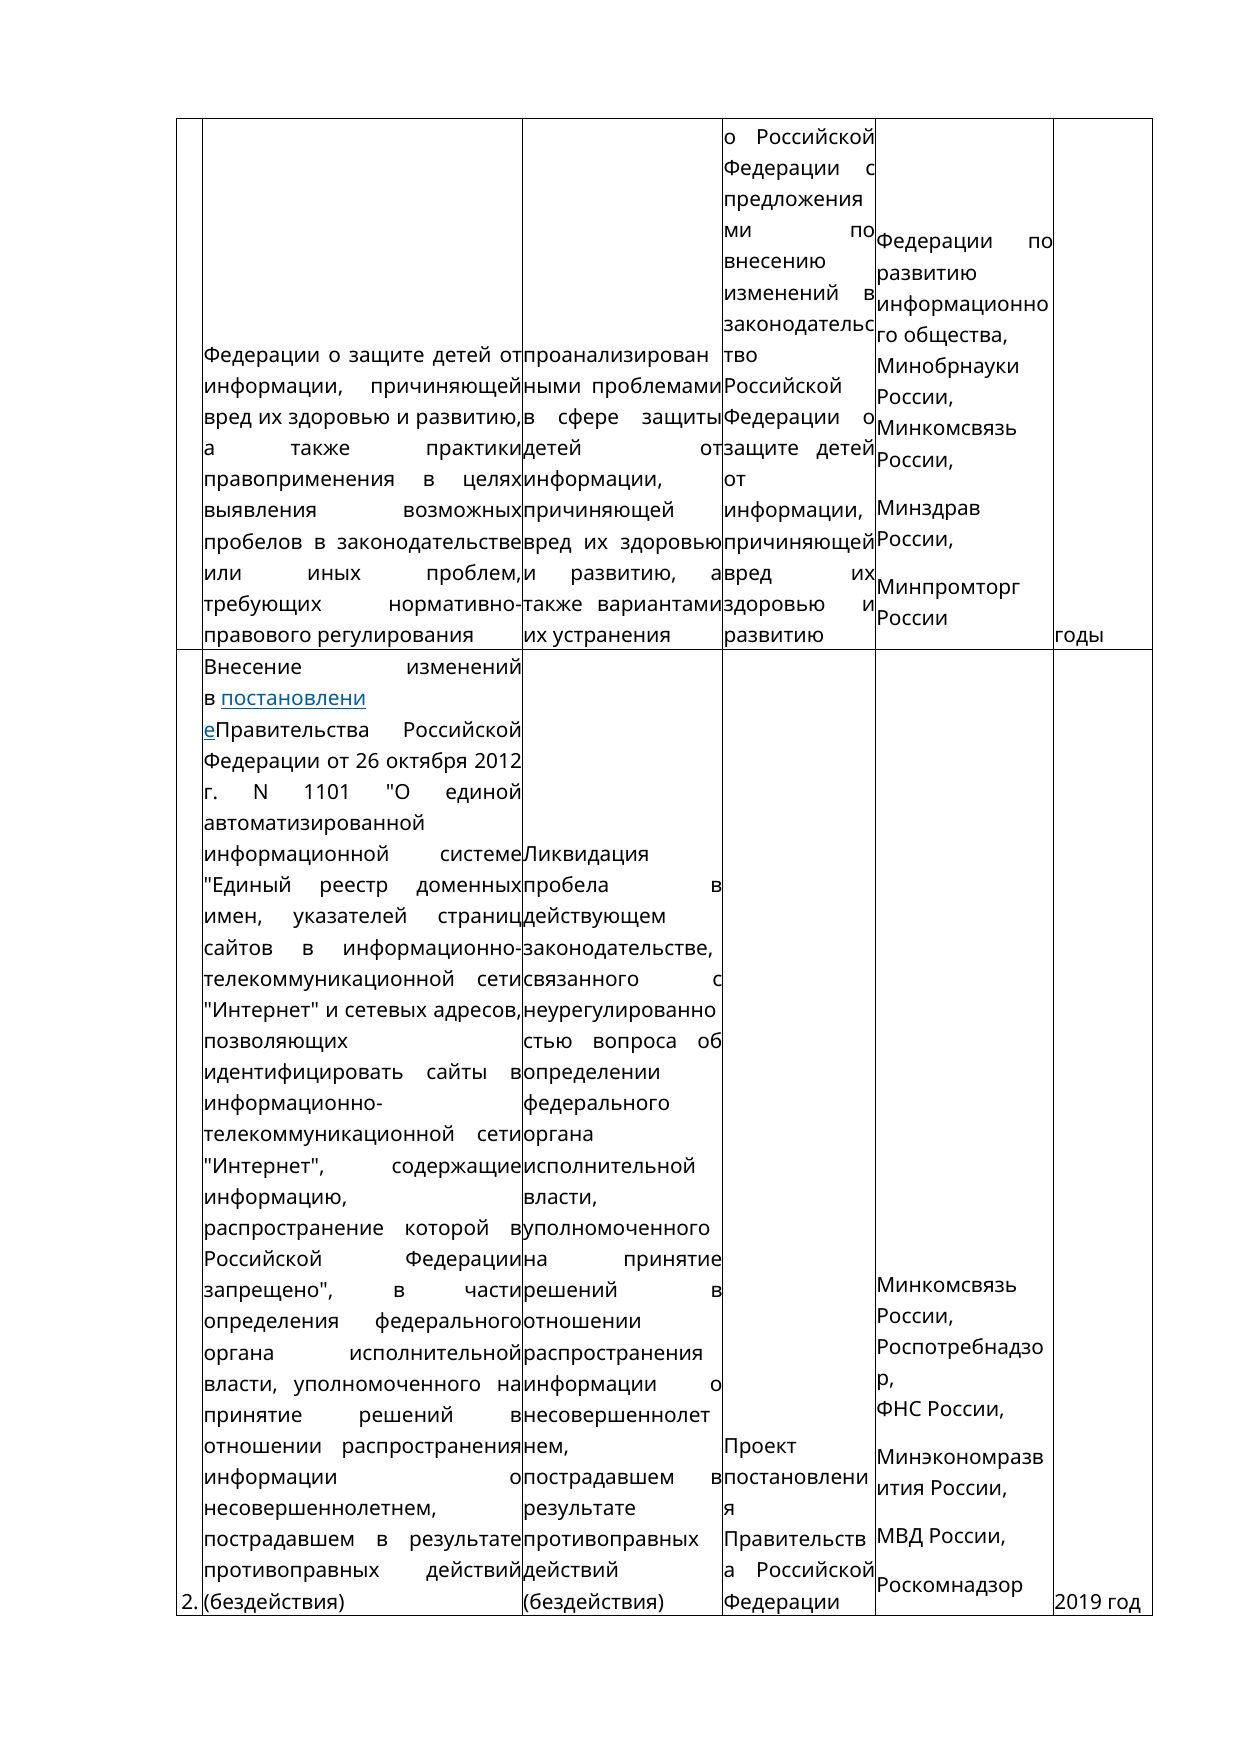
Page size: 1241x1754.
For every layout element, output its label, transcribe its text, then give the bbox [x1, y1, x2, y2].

table_cell Проект постановления Правительства Российской Федерации [723, 650, 875, 1615]
table_cell Ликвидация пробела в действующем законодательстве, связанного с неурегулированностью вопроса об определении федерального органа исполнительной власти, уполномоченного на принятие решений в отношении распространения информации о несовершеннолетнем, пострадавшем в результате противоправных действий (бездействия) [523, 650, 722, 1615]
table_cell Внесение изменений в постановлениеПравительства Российской Федерации от 26 октября 2012 г. N 1101 "О единой автоматизированной информационной системе "Единый реестр доменных имен, указателей страниц сайтов в информационно-телекоммуникационной сети "Интернет" и сетевых адресов, позволяющих идентифицировать сайты в информационно-телекоммуникационной сети "Интернет", содержащие информацию, распространение которой в Российской Федерации запрещено", в части определения федерального органа исполнительной власти, уполномоченного на принятие решений в отношении распространения информации о несовершеннолетнем, пострадавшем в результате противоправных действий (бездействия) [203, 650, 522, 1615]
table_cell 2019 год [1054, 650, 1152, 1615]
table_cell 2. [177, 650, 202, 1615]
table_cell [876, 119, 1053, 649]
table_cell 1. [177, 119, 202, 649]
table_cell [523, 119, 722, 649]
table_cell 2018 - 2020 годы [1054, 119, 1152, 649]
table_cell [203, 119, 522, 649]
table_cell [723, 119, 875, 649]
table_cell Минкомсвязь России, Роспотребнадзор, ФНС России, Минэкономразвития России, МВД России, Роскомнадзор [876, 650, 1053, 1615]
